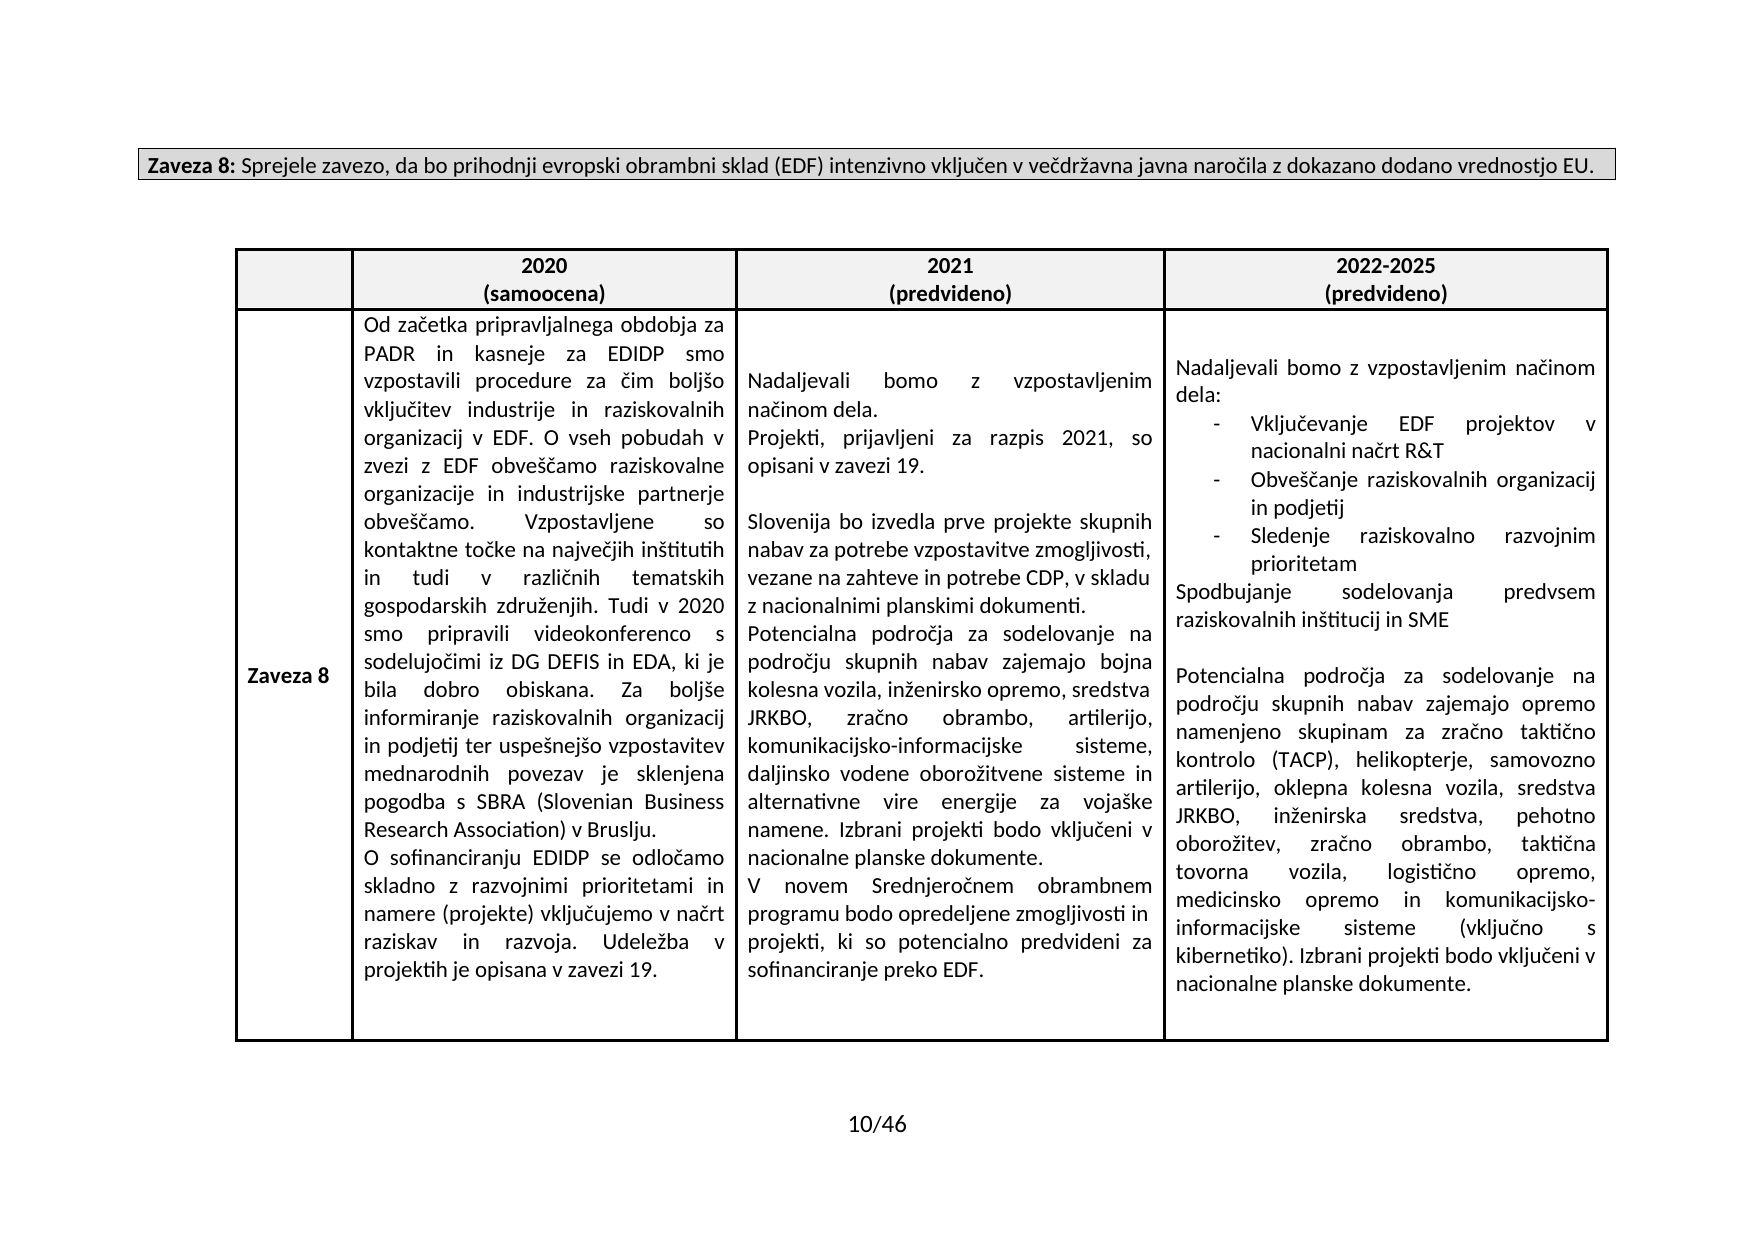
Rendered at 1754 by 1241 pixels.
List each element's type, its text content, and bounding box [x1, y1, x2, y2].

table_header 2021 (predvideno) [738, 251, 1163, 307]
table_header 2020 (samoocena) [354, 251, 735, 307]
table_header 2022-2025 (predvideno) [1166, 251, 1606, 307]
table_cell Nadaljevali bomo z vzpostavljenim načinom dela. Projekti, prijavljeni za razpis 2021, so opisani v zavezi 19. Slovenija bo izvedla prve projekte skupnih nabav za potrebe vzpostavitve zmogljivosti, vezane na zahteve in potrebe CDP, v skladu z nacionalnimi planskimi dokumenti. Potencialna področja za sodelovanje na področju skupnih nabav zajemajo bojna kolesna vozila, inženirsko opremo, sredstva JRKBO, zračno obrambo, artilerijo, komunikacijsko-informacijske sisteme, daljinsko vodene oborožitvene sisteme in alternativne vire energije za vojaške namene. Izbrani projekti bodo vključeni v nacionalne planske dokumente. V novem Srednjeročnem obrambnem programu bodo opredeljene zmogljivosti in projekti, ki so potencialno predvideni za sofinanciranje preko EDF. [738, 311, 1163, 1039]
text Zaveza 8: Sprejele zavezo, da bo prihodnji evropski obrambni sklad (EDF) intenzivno vključen v večdržavna javna naročila z dokazano dodano vrednostjo EU. [139, 149, 1615, 179]
table_header [238, 251, 351, 307]
table_cell Od začetka pripravljalnega obdobja za PADR in kasneje za EDIDP smo vzpostavili procedure za čim boljšo vključitev industrije in raziskovalnih organizacij v EDF. O vseh pobudah v zvezi z EDF obveščamo raziskovalne organizacije in industrijske partnerje obveščamo. Vzpostavljene so kontaktne točke na največjih inštitutih in tudi v različnih tematskih gospodarskih združenjih. Tudi v 2020 smo pripravili videokonferenco s sodelujočimi iz DG DEFIS in EDA, ki je bila dobro obiskana. Za boljše informiranje raziskovalnih organizacij in podjetij ter uspešnejšo vzpostavitev mednarodnih povezav je sklenjena pogodba s SBRA (Slovenian Business Research Association) v Bruslju. O sofinanciranju EDIDP se odločamo skladno z razvojnimi prioritetami in namere (projekte) vključujemo v načrt raziskav in razvoja. Udeležba v projektih je opisana v zavezi 19. [354, 311, 735, 1039]
table_cell Zaveza 8 [238, 311, 351, 1039]
table_cell Nadaljevali bomo z vzpostavljenim načinom dela: Vključevanje EDF projektov v nacionalni načrt R&T Obveščanje raziskovalnih organizacij in podjetij Sledenje raziskovalno razvojnim prioritetam Spodbujanje sodelovanja predvsem raziskovalnih inštitucij in SME Potencialna področja za sodelovanje na področju skupnih nabav zajemajo opremo namenjeno skupinam za zračno taktično kontrolo (TACP), helikopterje, samovozno artilerijo, oklepna kolesna vozila, sredstva JRKBO, inženirska sredstva, pehotno oborožitev, zračno obrambo, taktična tovorna vozila, logistično opremo, medicinsko opremo in komunikacijsko-informacijske sisteme (vključno s kibernetiko). Izbrani projekti bodo vključeni v nacionalne planske dokumente. [1166, 311, 1606, 1039]
